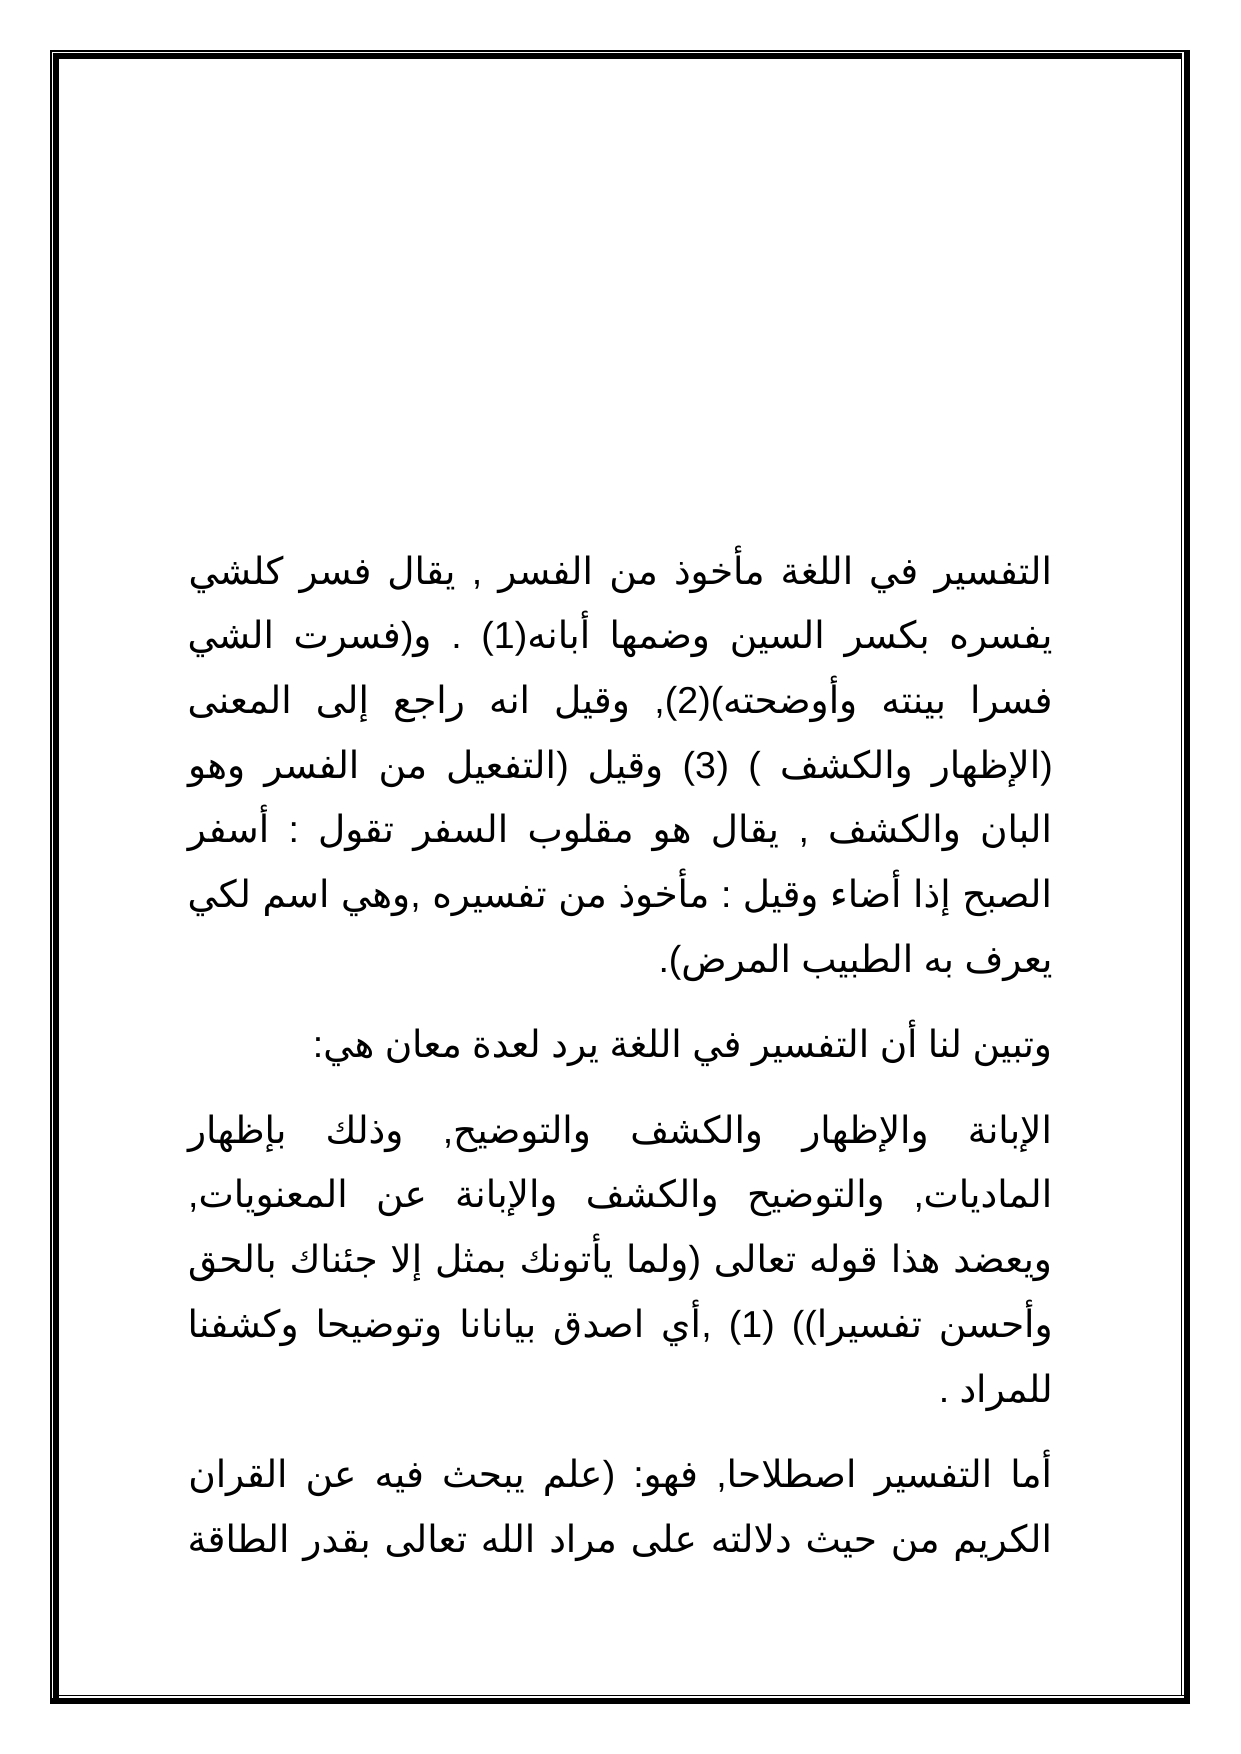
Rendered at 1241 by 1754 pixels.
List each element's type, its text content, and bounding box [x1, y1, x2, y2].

text وتبين لنا أن التفسير في اللغة يرد لعدة معان هي: [187, 1022, 1053, 1066]
text الإبانة والإظهار والكشف والتوضيح, وذلك بإظهار الماديات, والتوضيح والكشف والإبانة عن المعنويات, ويعضد هذا قوله تعالى (ولما يأتونك بمثل إلا جئناك بالحق وأحسن تفسيرا)) (1) ,أي اصدق بيانانا وتوضيحا وكشفنا للمراد . [187, 1108, 1053, 1410]
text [187, 1452, 1053, 1560]
text التفسير في اللغة مأخوذ من الفسر , يقال فسر كلشي يفسره بكسر السين وضمها أبانه(1) . و(فسرت الشي فسرا بينته وأوضحته)(2), وقيل انه راجع إلى المعنى (الإظهار والكشف ) (3) وقيل (التفعيل من الفسر وهو البان والكشف , يقال هو مقلوب السفر تقول : أسفر الصبح إذا أضاء وقيل : مأخوذ من تفسيره ,وهي اسم لكي يعرف به الطبيب المرض). [187, 549, 1053, 980]
